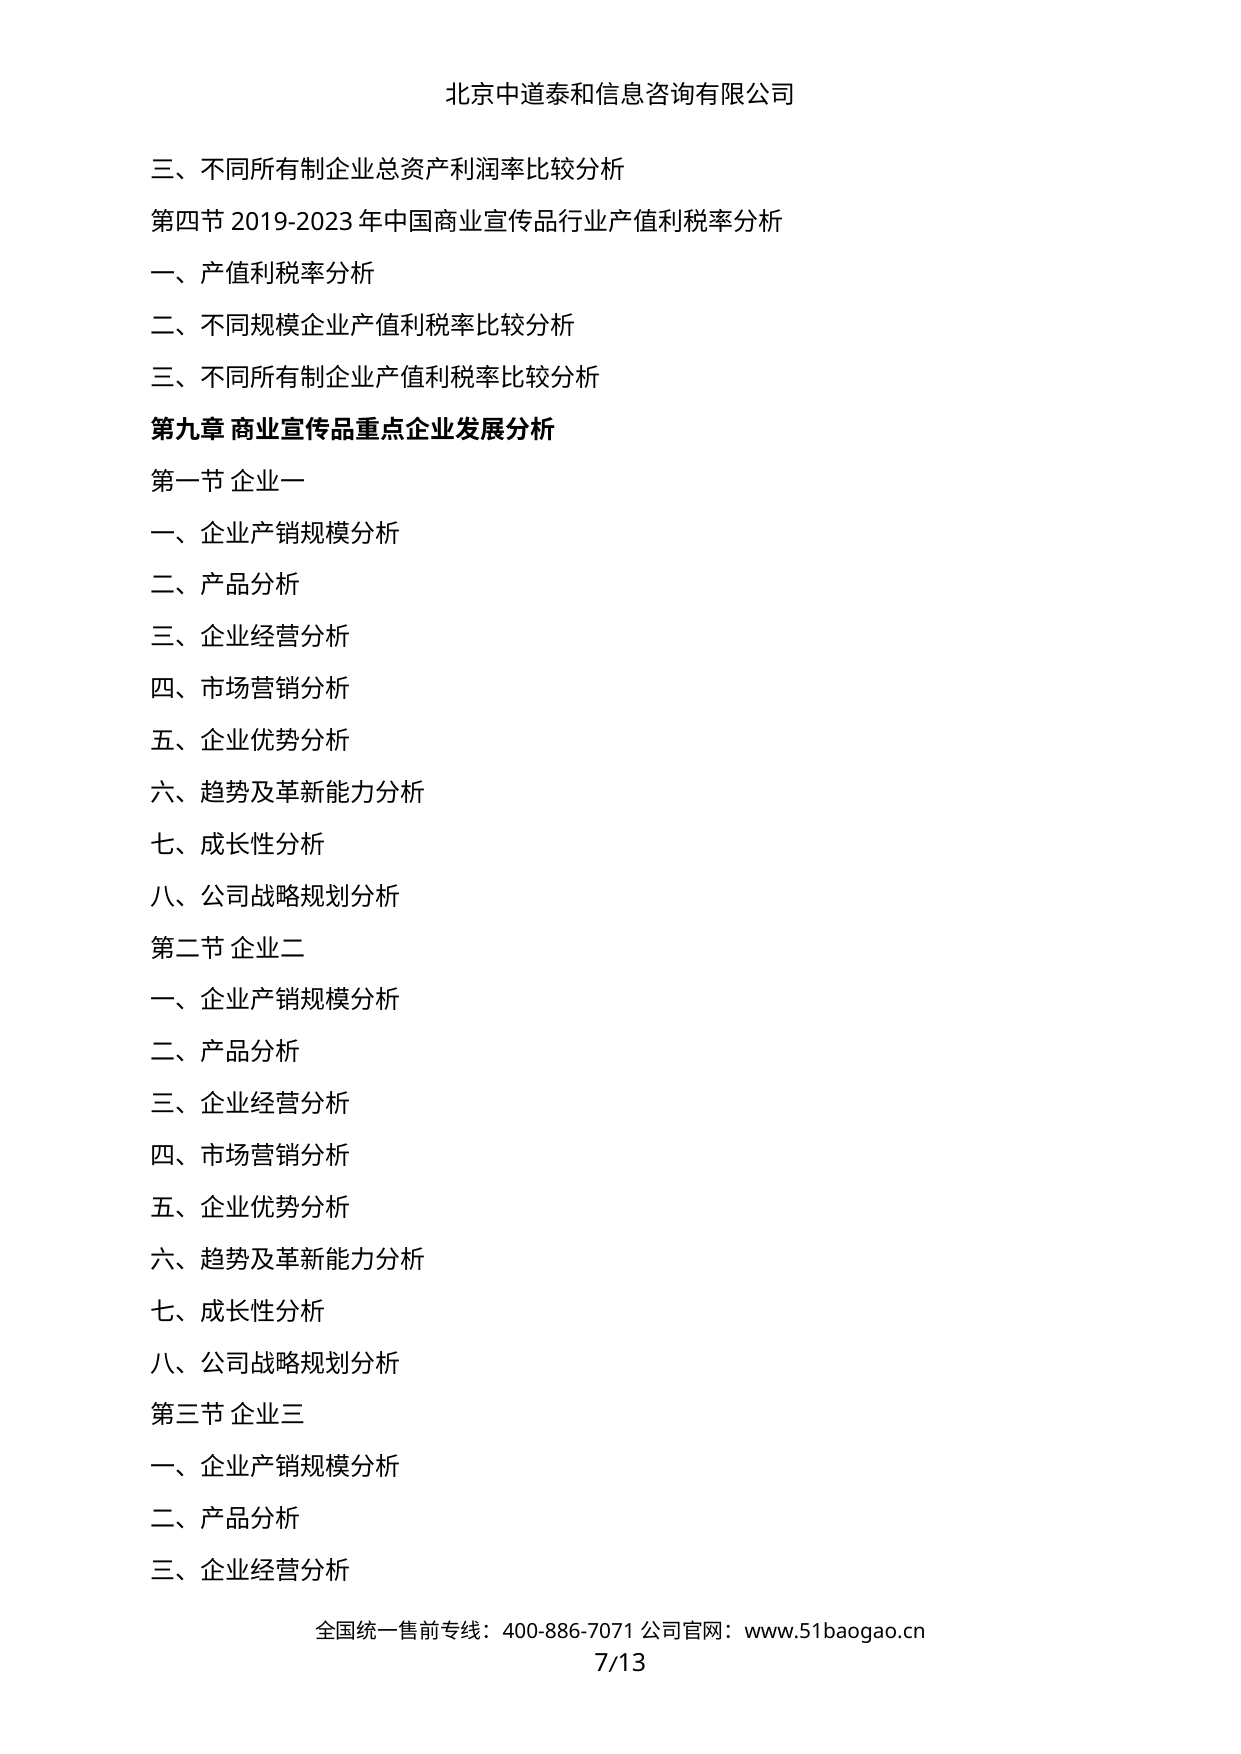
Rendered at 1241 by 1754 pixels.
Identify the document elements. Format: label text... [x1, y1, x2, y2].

text 第二节 企业二 [150, 928, 1090, 964]
text 第四节 2019-2023年中国商业宣传品行业产值利税率分析 [150, 202, 1090, 238]
text 七、成长性分析 [150, 1291, 1090, 1327]
text 三、企业经营分析 [150, 1551, 1090, 1587]
text 六、趋势及革新能力分析 [150, 772, 1090, 809]
text 八、公司战略规划分析 [150, 1343, 1090, 1379]
text 一、企业产销规模分析 [150, 1447, 1090, 1483]
text 五、企业优势分析 [150, 721, 1090, 757]
text 三、不同所有制企业总资产利润率比较分析 [150, 150, 1090, 186]
text 二、产品分析 [150, 565, 1090, 601]
text 四、市场营销分析 [150, 669, 1090, 705]
text 一、产值利税率分析 [150, 254, 1090, 290]
text 二、不同规模企业产值利税率比较分析 [150, 306, 1090, 342]
text 二、产品分析 [150, 1032, 1090, 1068]
text 一、企业产销规模分析 [150, 980, 1090, 1016]
text 三、不同所有制企业产值利税率比较分析 [150, 357, 1090, 394]
text 一、企业产销规模分析 [150, 513, 1090, 549]
text 七、成长性分析 [150, 824, 1090, 861]
text 五、企业优势分析 [150, 1187, 1090, 1224]
text 八、公司战略规划分析 [150, 876, 1090, 912]
text 三、企业经营分析 [150, 1084, 1090, 1120]
text 第九章 商业宣传品重点企业发展分析 [150, 409, 1090, 446]
text 二、产品分析 [150, 1499, 1090, 1535]
text 四、市场营销分析 [150, 1136, 1090, 1172]
text 六、趋势及革新能力分析 [150, 1239, 1090, 1276]
text 第一节 企业一 [150, 461, 1090, 497]
text 第三节 企业三 [150, 1395, 1090, 1431]
text 三、企业经营分析 [150, 617, 1090, 653]
